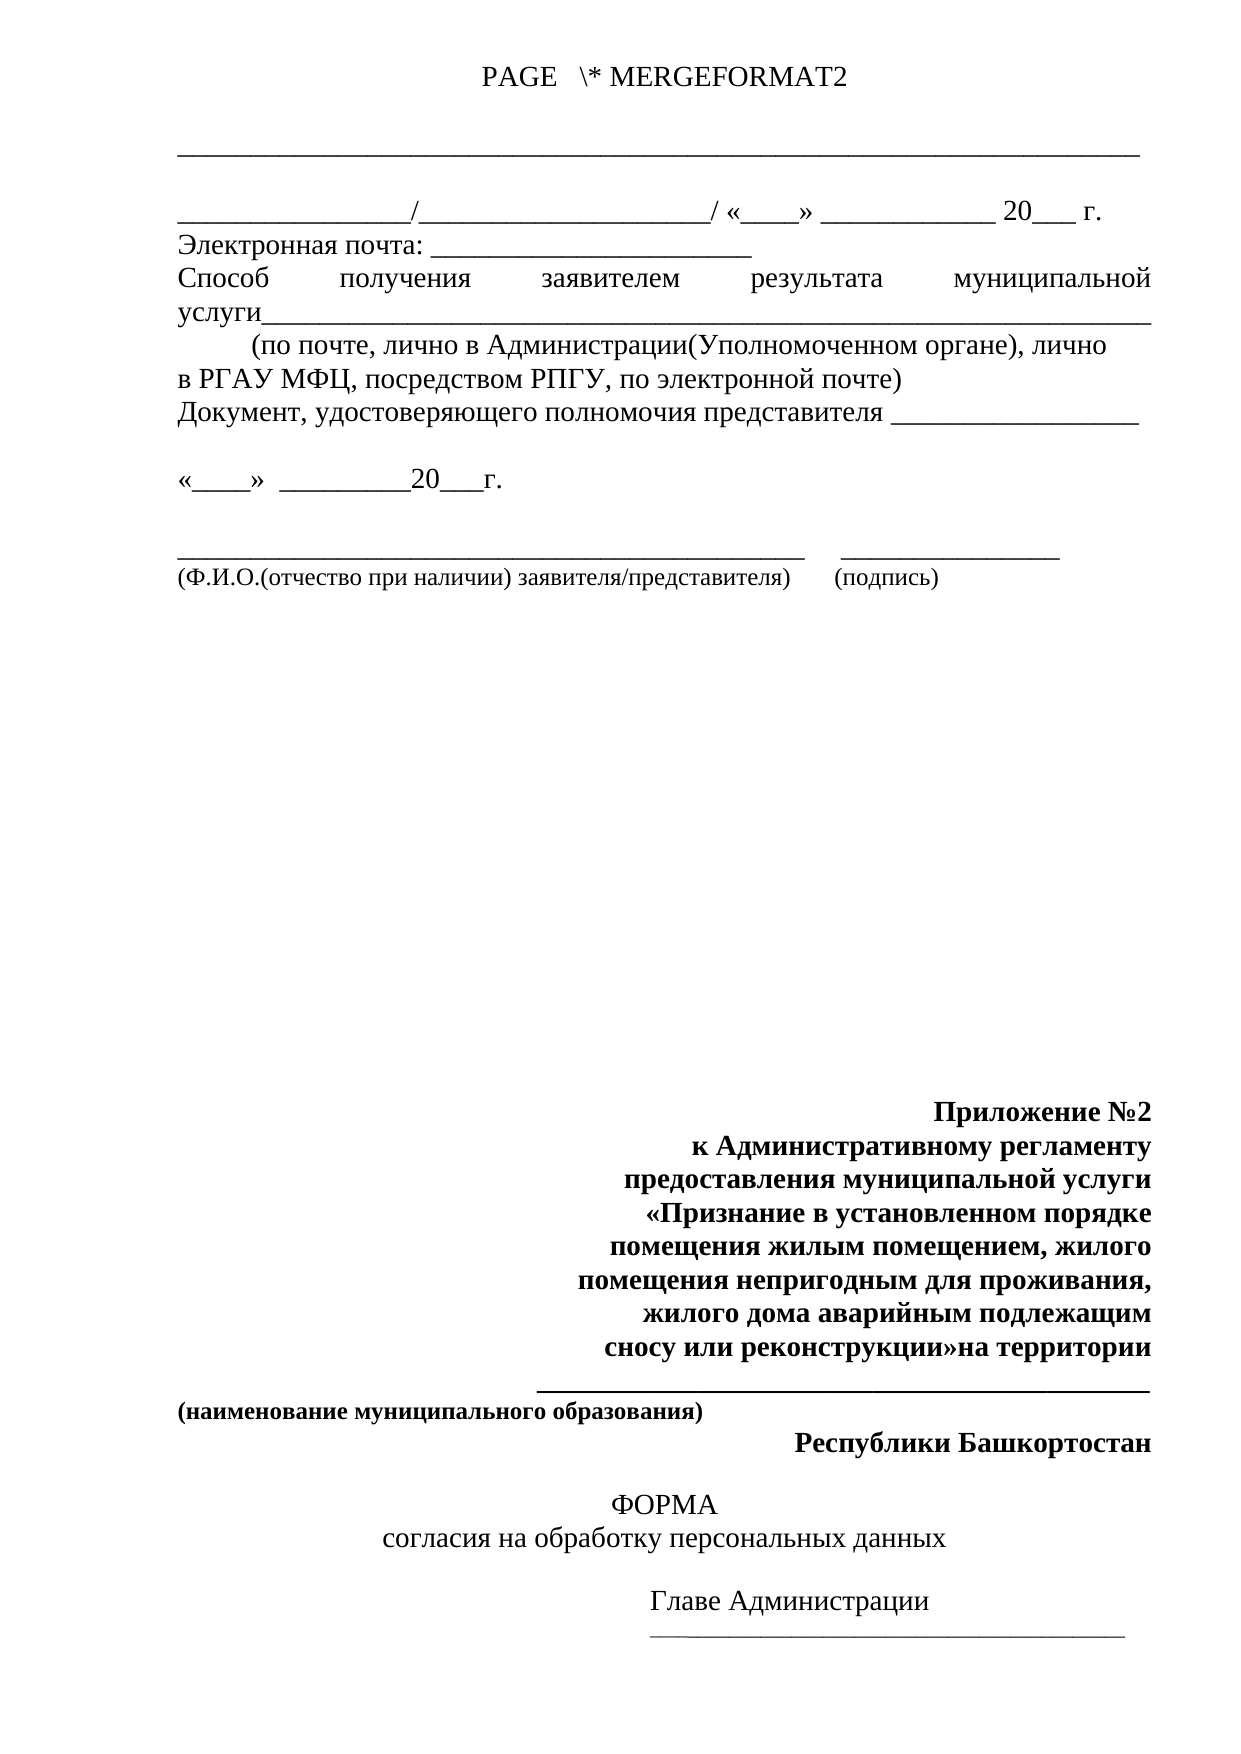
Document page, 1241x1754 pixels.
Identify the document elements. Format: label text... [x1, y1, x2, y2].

text (Ф.И.О.(отчество при наличии) заявителя/представителя) (подпись) [177, 562, 1152, 591]
text Главе Администрации [650, 1583, 1152, 1616]
text сносу или реконструкции»на территории [177, 1329, 1152, 1362]
text Приложение №2 [650, 1094, 1152, 1128]
text «Признание в установленном порядке [177, 1195, 1152, 1228]
text ______________________________________________ [650, 1616, 1152, 1640]
text к Административному регламенту [650, 1128, 1152, 1161]
text помещения жилым помещением, жилого [177, 1228, 1152, 1262]
text ________________/____________________/ «____» ____________ 20___ г. [177, 193, 1152, 227]
text жилого дома аварийным подлежащим [177, 1295, 1152, 1329]
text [177, 126, 1152, 160]
text ФОРМА согласия на обработку персональных данных [177, 1487, 1152, 1554]
text (наименование муниципального образования) [177, 1396, 1152, 1425]
text Электронная почта: ______________________ [118, 227, 1152, 260]
text Республики Башкортостан [650, 1425, 1152, 1458]
text ___________________________________________ _______________ [177, 529, 1152, 562]
text «____» _________20___г. [177, 462, 1152, 495]
text Способ получения заявителем результата муниципальной услуги_____________________________________________________________ [177, 260, 1152, 327]
text Документ, удостоверяющего полномочия представителя _________________ [118, 394, 1152, 428]
text в РГАУ МФЦ, посредством РПГУ, по электронной почте) [177, 361, 1152, 394]
text помещения непригодным для проживания, [177, 1262, 1152, 1295]
text __________________________________________ [177, 1362, 1152, 1396]
text (по почте, лично в Администрации(Уполномоченном органе), лично [177, 327, 1152, 361]
text предоставления муниципальной услуги [177, 1161, 1152, 1195]
